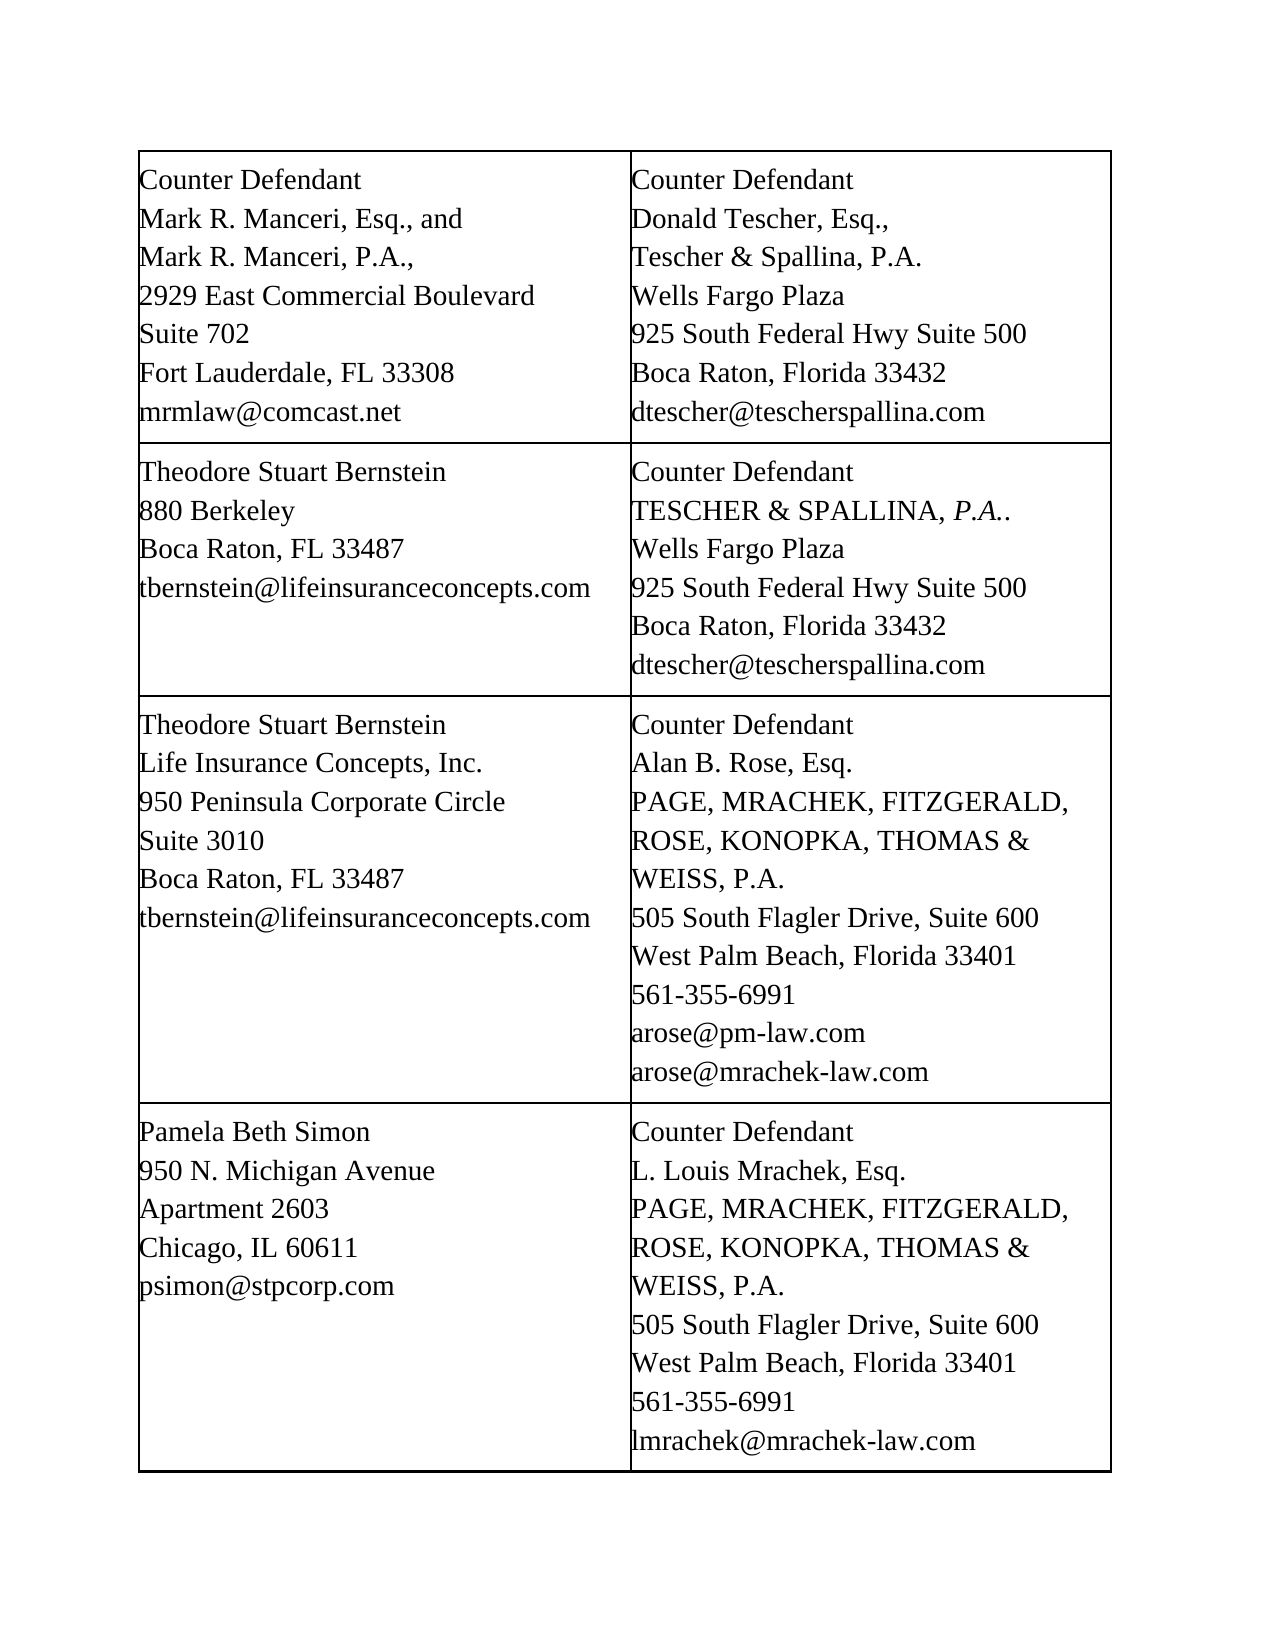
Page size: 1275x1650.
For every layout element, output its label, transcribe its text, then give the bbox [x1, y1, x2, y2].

table_cell Counter Defendant Mark R. Manceri, Esq., and Mark R. Manceri, P.A., 2929 East Commercial Boulevard Suite 702 Fort Lauderdale, FL 33308 mrmlaw@comcast.net [140, 152, 630, 442]
table_cell Pamela Beth Simon 950 N. Michigan Avenue Apartment 2603 Chicago, IL 60611 psimon@stpcorp.com [140, 1104, 630, 1470]
table_cell Theodore Stuart Bernstein 880 Berkeley Boca Raton, FL 33487 tbernstein@lifeinsuranceconcepts.com [140, 444, 630, 694]
table_cell Counter Defendant TESCHER & SPALLINA, P.A.. Wells Fargo Plaza 925 South Federal Hwy Suite 500 Boca Raton, Florida 33432 dtescher@tescherspallina.com [632, 444, 1110, 694]
table_cell Counter Defendant Donald Tescher, Esq., Tescher & Spallina, P.A. Wells Fargo Plaza 925 South Federal Hwy Suite 500 Boca Raton, Florida 33432 dtescher@tescherspallina.com [632, 152, 1110, 442]
table_cell Theodore Stuart Bernstein Life Insurance Concepts, Inc. 950 Peninsula Corporate Circle Suite 3010 Boca Raton, FL 33487 tbernstein@lifeinsuranceconcepts.com [140, 697, 630, 1102]
table_cell Counter Defendant L. Louis Mrachek, Esq. PAGE, MRACHEK, FITZGERALD, ROSE, KONOPKA, THOMAS & WEISS, P.A. 505 South Flagler Drive, Suite 600 West Palm Beach, Florida 33401 561-355-6991 lmrachek@mrachek-law.com [632, 1104, 1110, 1470]
table_cell Counter Defendant Alan B. Rose, Esq. PAGE, MRACHEK, FITZGERALD, ROSE, KONOPKA, THOMAS & WEISS, P.A. 505 South Flagler Drive, Suite 600 West Palm Beach, Florida 33401 561-355-6991 arose@pm-law.com arose@mrachek-law.com [632, 697, 1110, 1102]
